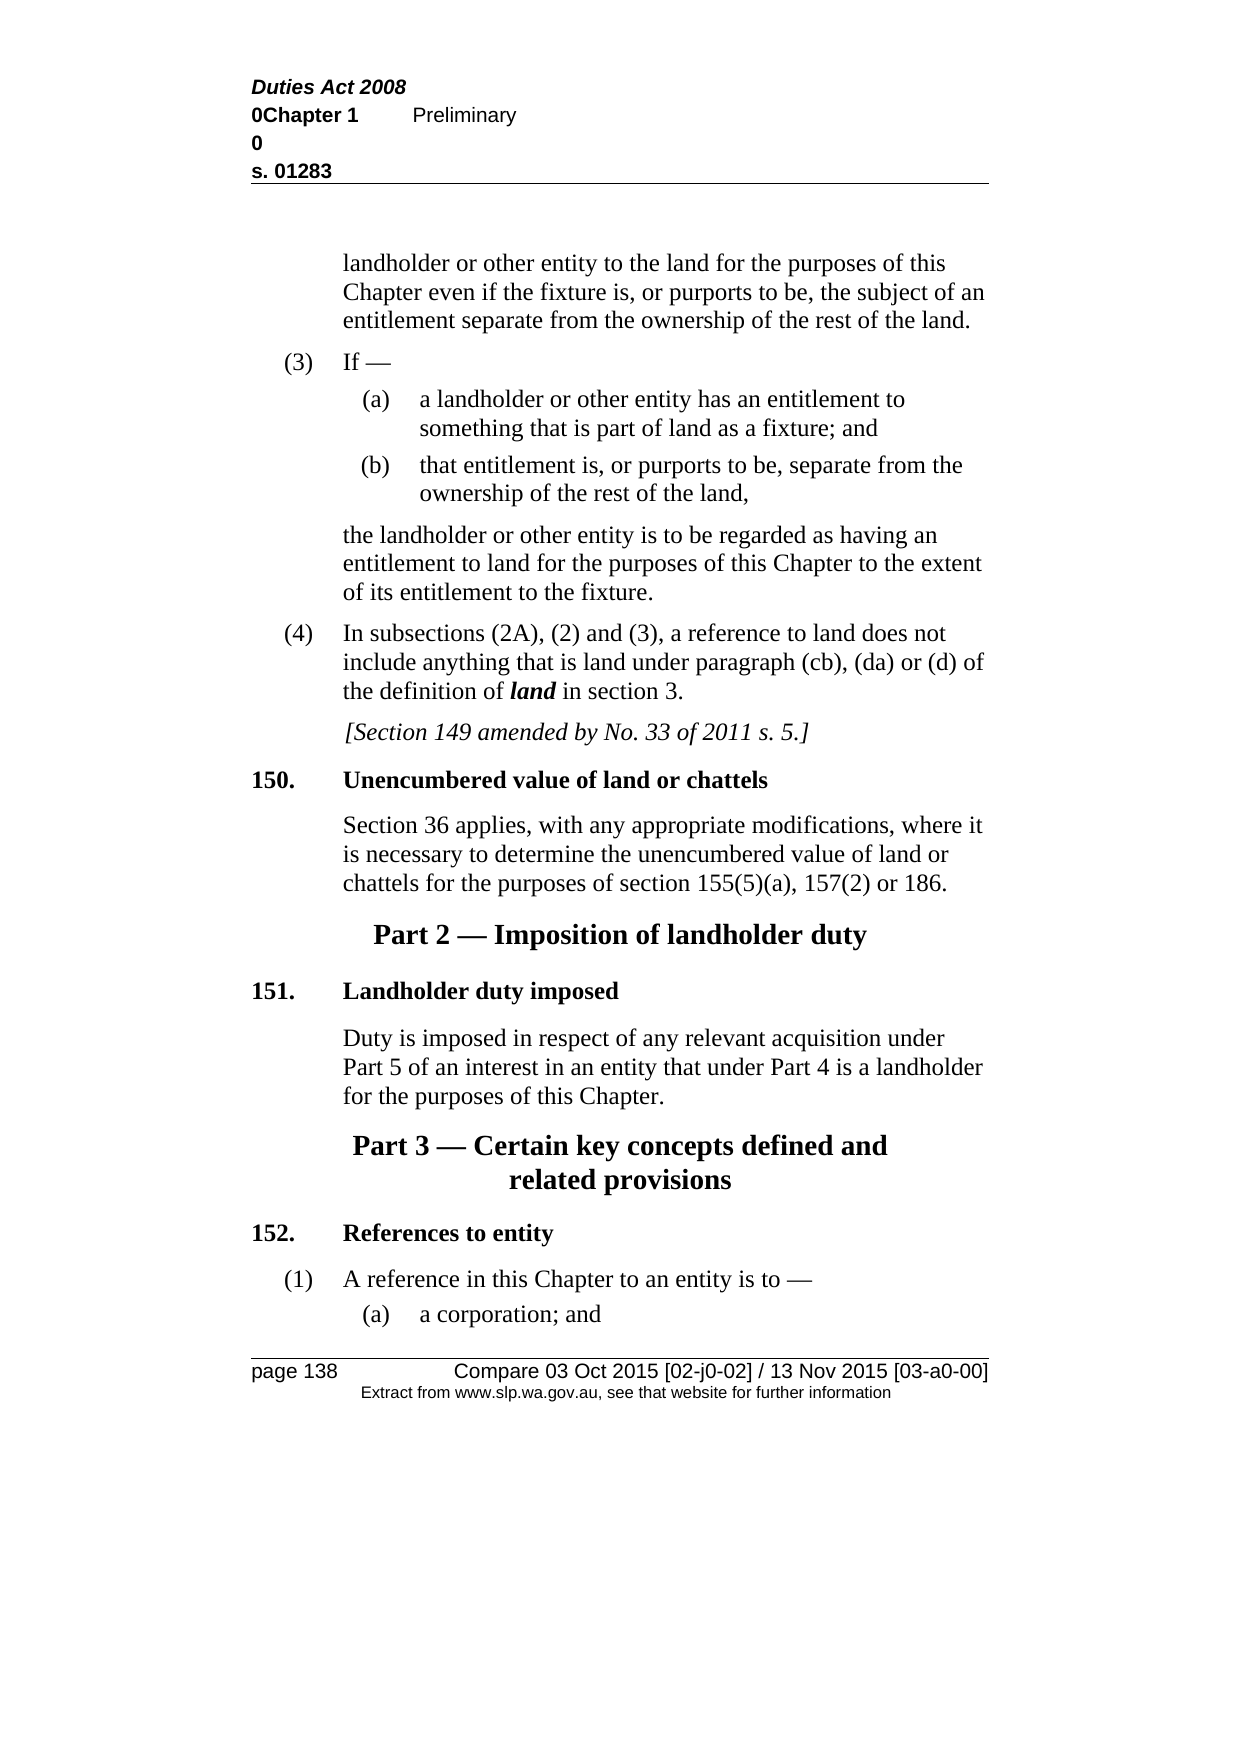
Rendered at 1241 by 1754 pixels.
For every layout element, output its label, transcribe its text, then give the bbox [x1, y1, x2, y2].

subtitle 151. Landholder duty imposed [251, 976, 989, 1004]
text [251, 248, 989, 334]
text (a) a landholder or other entity has an entitlement to something that is part of land as a fixture; and [251, 384, 989, 441]
subtitle Part 3 — Certain key concepts defined and related provisions [251, 1128, 989, 1195]
text (1) A reference in this Chapter to an entity is to — [251, 1264, 989, 1292]
subtitle Part 2 — Imposition of landholder duty [251, 917, 989, 951]
text (a) a corporation; and [251, 1299, 989, 1327]
text Duty is imposed in respect of any relevant acquisition under Part 5 of an interest in an entity that under Part 4 is a landholder for the purposes of this Chapter. [251, 1023, 989, 1109]
subtitle 152. References to entity [251, 1218, 989, 1247]
text [Section 149 amended by No. 33 of 2011 s. 5.] [251, 717, 989, 746]
text (b) that entitlement is, or purports to be, separate from the ownership of the rest of the land, [251, 450, 989, 507]
text (4) In subsections (2A), (2) and (3), a reference to land does not include anything that is land under paragraph (cb), (da) or (d) of the definition of land in section 3. [251, 618, 989, 705]
subtitle 150. Unencumbered value of land or chattels [251, 765, 989, 793]
text (3) If — [251, 347, 989, 376]
text Section 36 applies, with any appropriate modifications, where it is necessary to determine the unencumbered value of land or chattels for the purposes of section 155(5)(a), 157(2) or 186. [251, 810, 989, 896]
text the landholder or other entity is to be regarded as having an entitlement to land for the purposes of this Chapter to the extent of its entitlement to the fixture. [251, 520, 989, 606]
